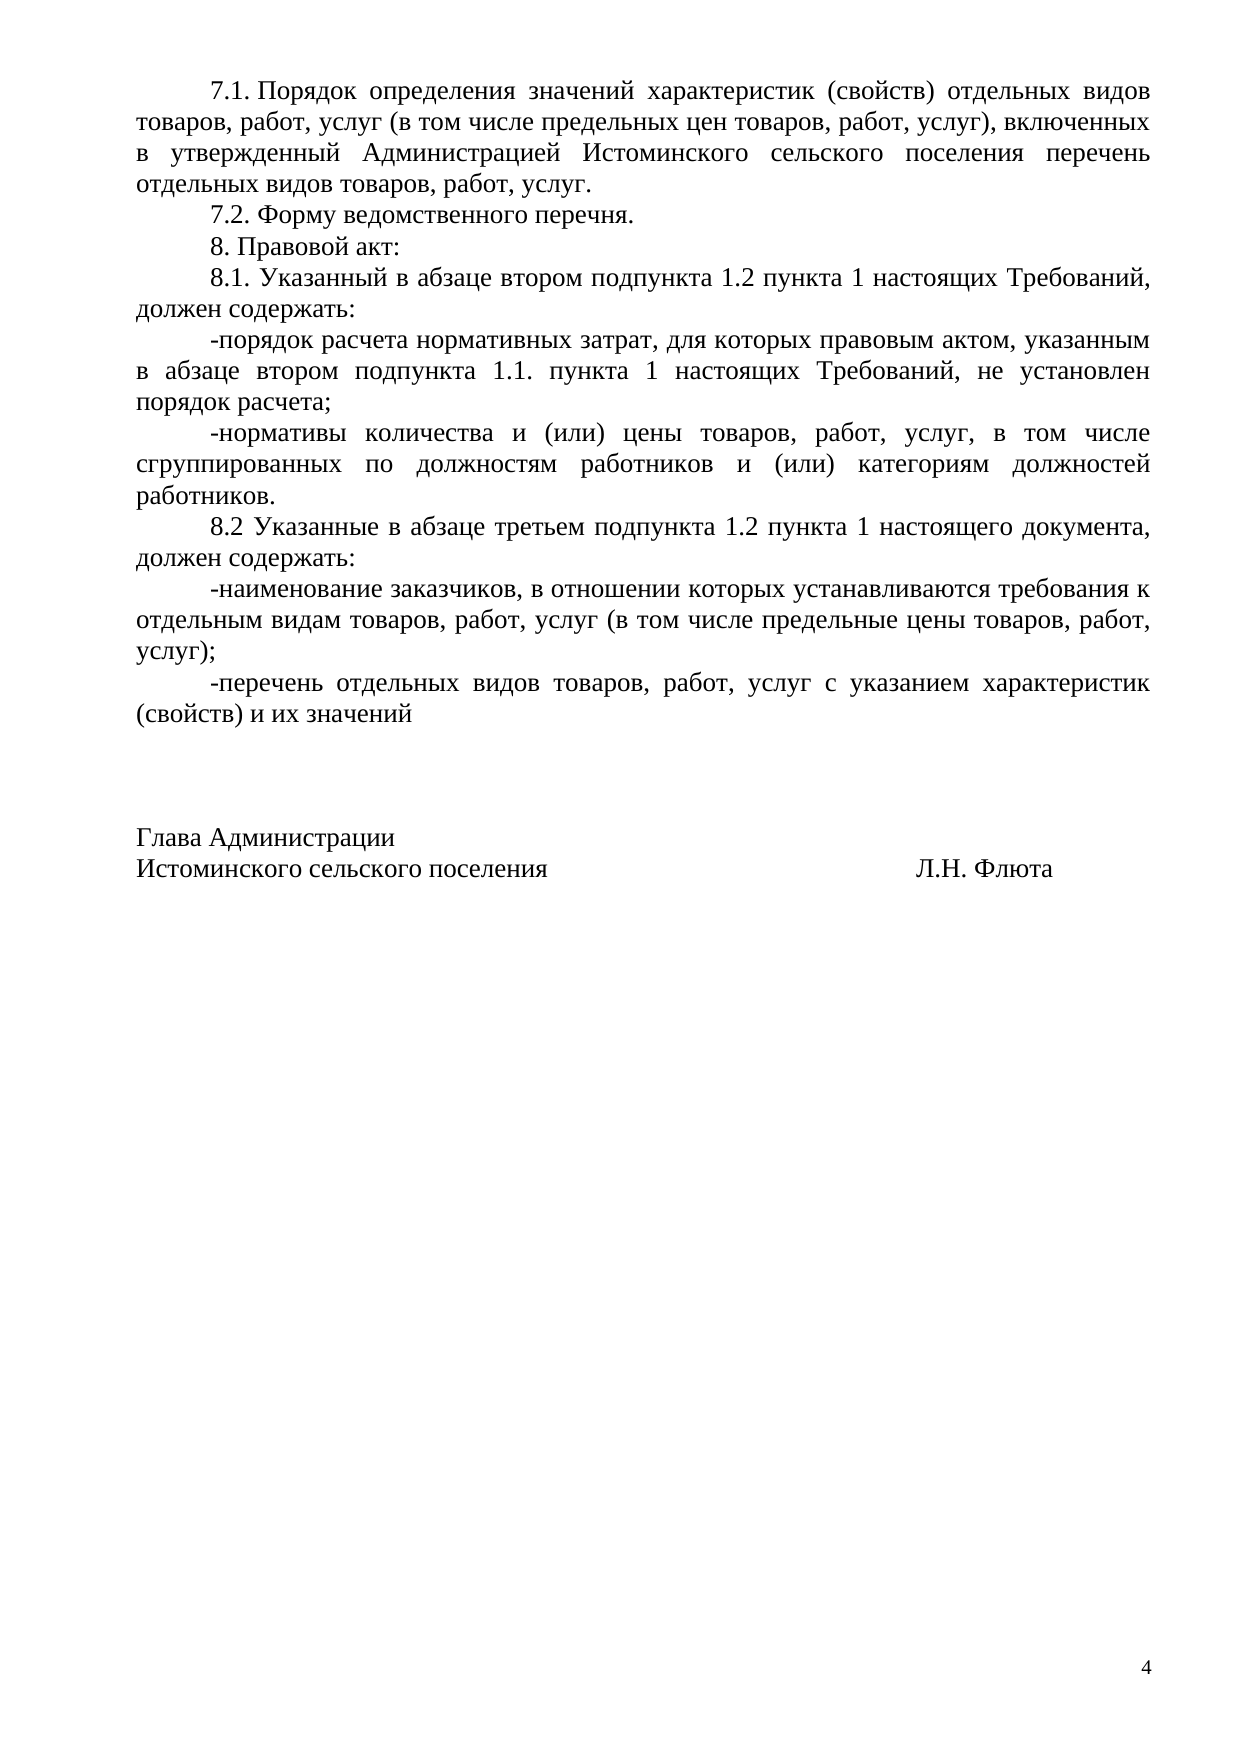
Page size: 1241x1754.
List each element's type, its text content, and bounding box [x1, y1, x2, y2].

text Истоминского сельского поселения Л.Н. Флюта [136, 852, 1152, 884]
text 8.1. Указанный в абзаце втором подпункта 1.2 пункта 1 настоящих Требований, должен содержать: [136, 261, 1152, 323]
text 8. Правовой акт: [136, 229, 1152, 261]
text Глава Администрации [136, 821, 1152, 852]
text -перечень отдельных видов товаров, работ, услуг с указанием характеристик (свойств) и их значений [136, 666, 1152, 728]
text -порядок расчета нормативных затрат, для которых правовым актом, указанным в абзаце втором подпункта 1.1. пункта 1 настоящих Требований, не установлен порядок расчета; [136, 323, 1152, 416]
text -наименование заказчиков, в отношении которых устанавливаются требования к отдельным видам товаров, работ, услуг (в том числе предельные цены товаров, работ, услуг); [136, 572, 1152, 666]
text 7.2. Форму ведомственного перечня. [136, 198, 1152, 229]
text 7.1. Порядок определения значений характеристик (свойств) отдельных видов товаров, работ, услуг (в том числе предельных цен товаров, работ, услуг), включенных в утвержденный Администрацией Истоминского сельского поселения перечень отдельных видов товаров, работ, услуг. [136, 74, 1152, 198]
text 8.2 Указанные в абзаце третьем подпункта 1.2 пункта 1 настоящего документа, должен содержать: [136, 510, 1152, 572]
text -нормативы количества и (или) цены товаров, работ, услуг, в том числе сгруппированных по должностям работников и (или) категориям должностей работников. [136, 416, 1152, 510]
